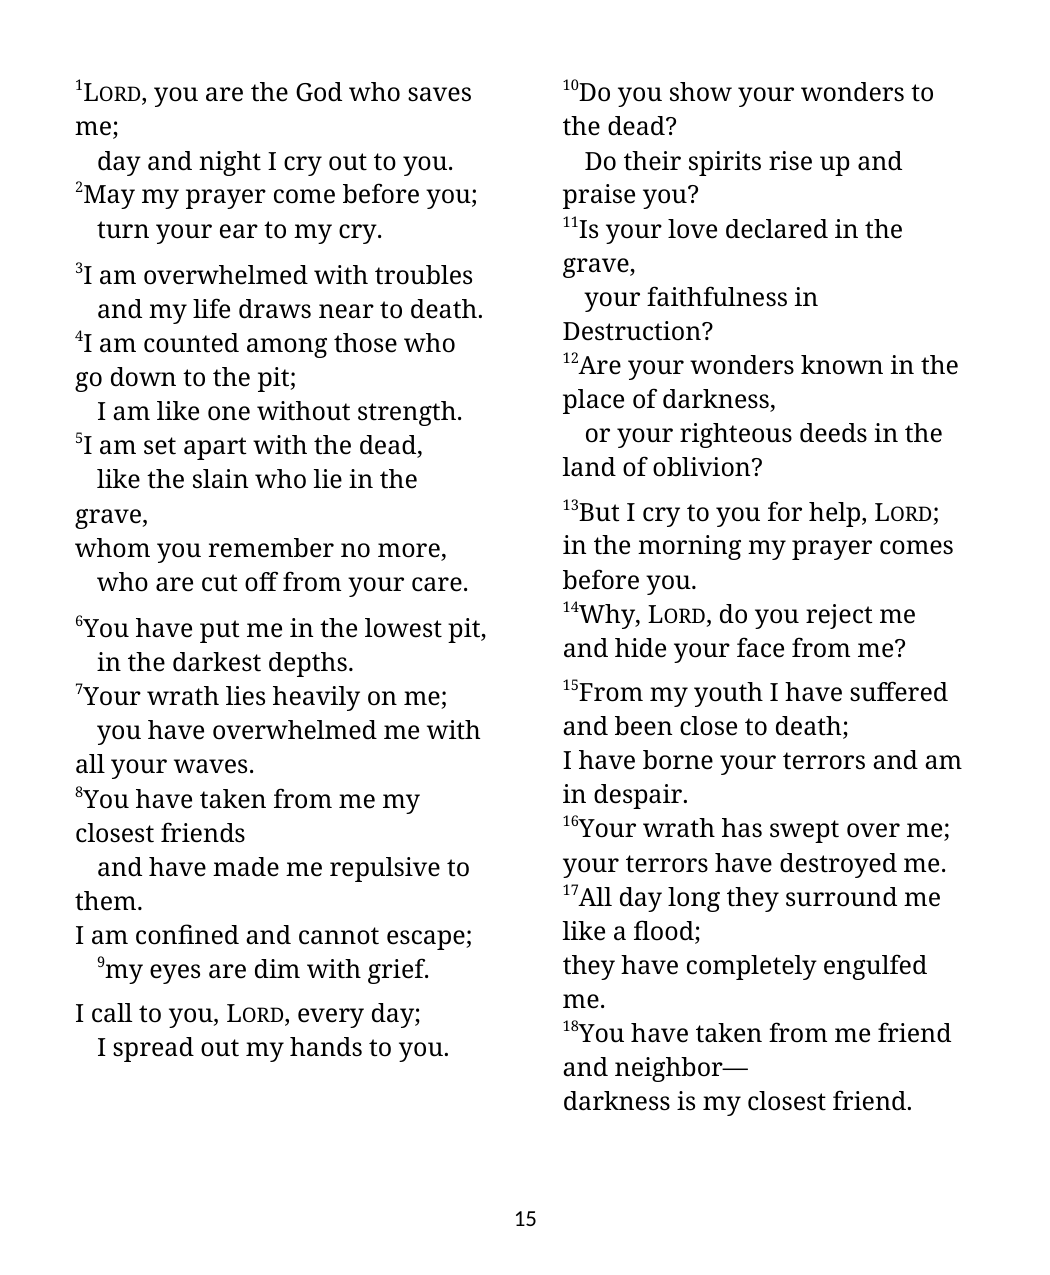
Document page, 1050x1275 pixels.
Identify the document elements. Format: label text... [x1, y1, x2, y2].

text 15From my youth I have suffered and been close to death; I have borne your terrors and am in despair. 16Your wrath has swept over me; your terrors have destroyed me. 17All day long they surround me like a flood; they have completely engulfed me. 18You have taken from me friend and neighbor— darkness is my closest friend. [562, 675, 975, 1118]
text 10Do you show your wonders to the dead? Do their spirits rise up and praise you? 11Is your love declared in the grave, your faithfulness in Destruction? 12Are your wonders known in the place of darkness, or your righteous deeds in the land of oblivion? [562, 75, 975, 484]
text I call to you, Lord, every day; I spread out my hands to you. [75, 996, 487, 1064]
text 1Lord, you are the God who saves me; day and night I cry out to you. 2May my prayer come before you; turn your ear to my cry. [75, 75, 487, 245]
text 13But I cry to you for help, Lord; in the morning my prayer comes before you. 14Why, Lord, do you reject me and hide your face from me? [562, 494, 975, 664]
text 6You have put me in the lowest pit, in the darkest depths. 7Your wrath lies heavily on me; you have overwhelmed me with all your waves. 8You have taken from me my closest friends and have made me repulsive to them. I am confined and cannot escape; 9my eyes are dim with grief. [75, 611, 487, 986]
text 3I am overwhelmed with troubles and my life draws near to death. 4I am counted among those who go down to the pit; I am like one without strength. 5I am set apart with the dead, like the slain who lie in the grave, whom you remember no more, who are cut off from your care. [75, 258, 487, 598]
